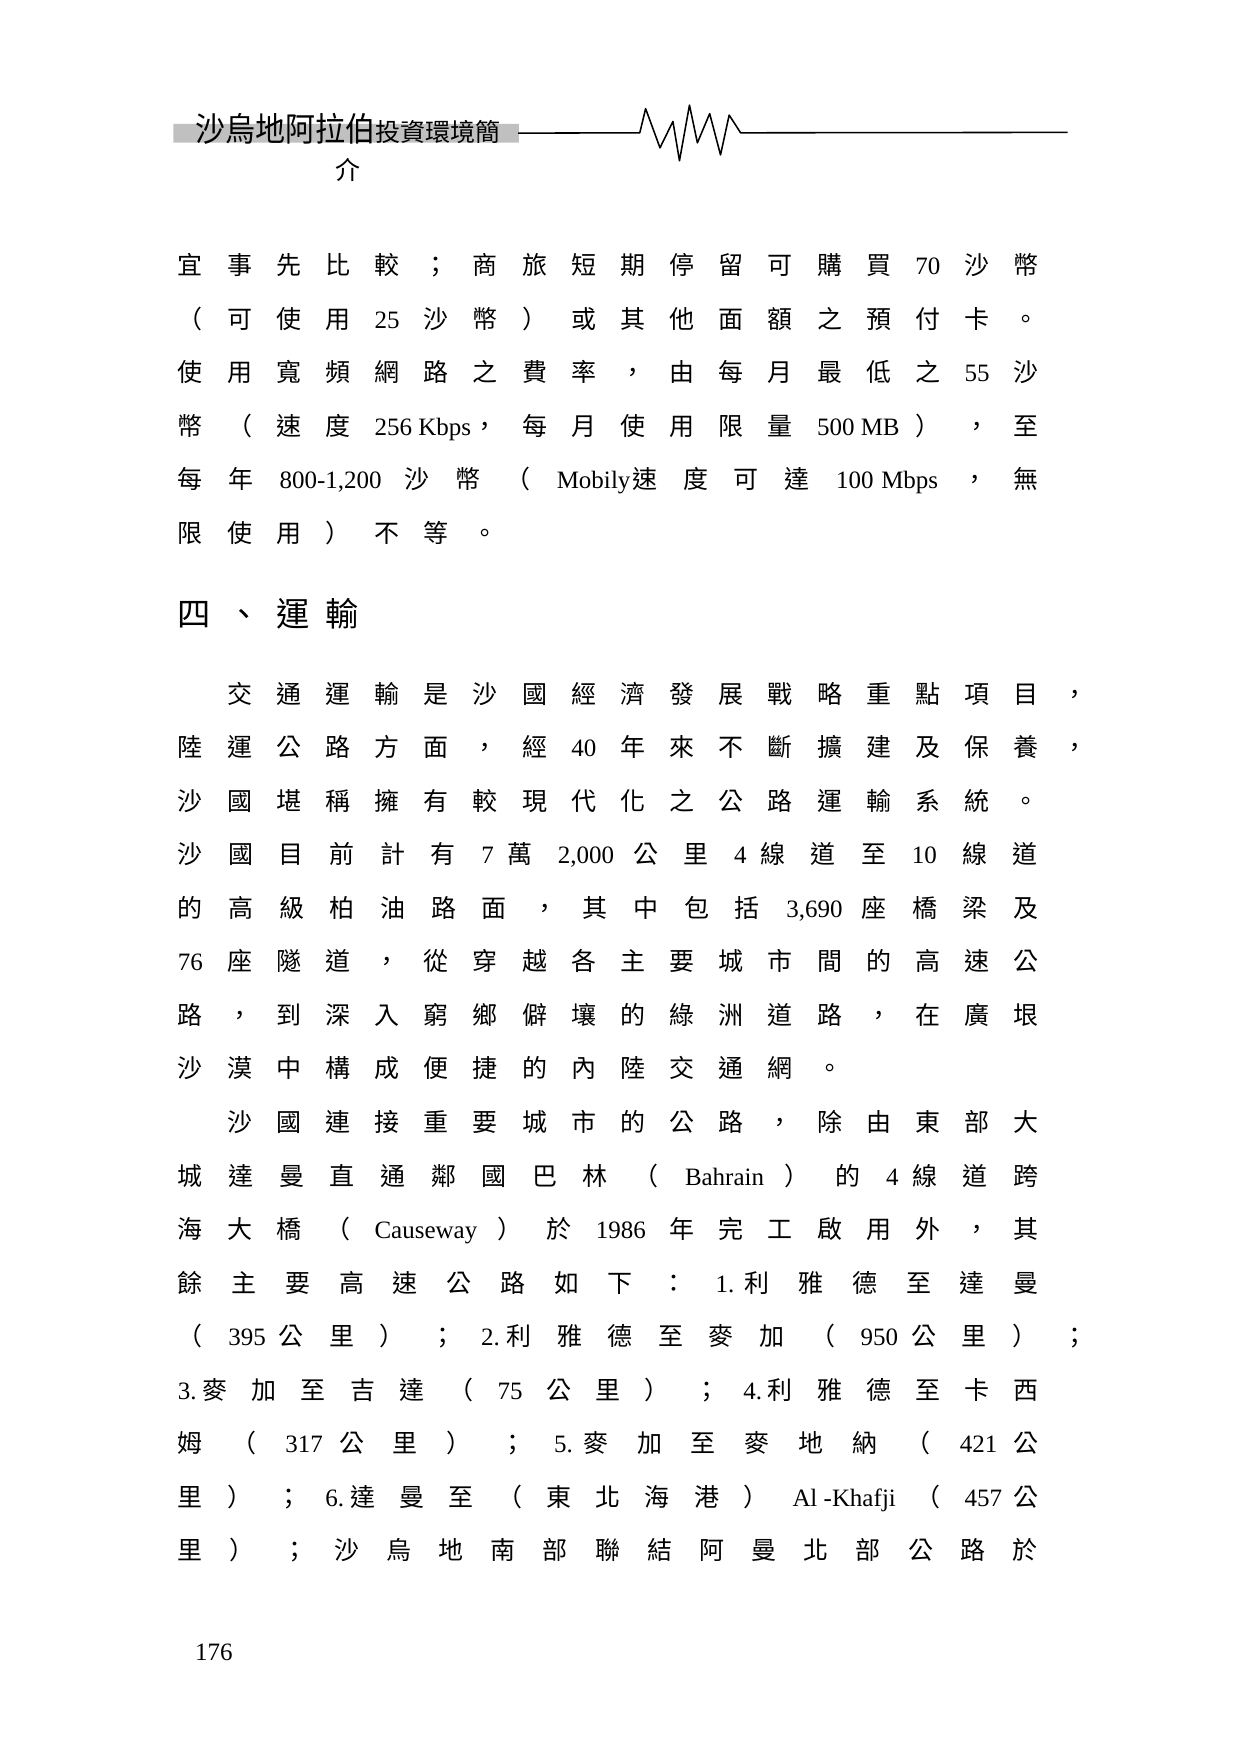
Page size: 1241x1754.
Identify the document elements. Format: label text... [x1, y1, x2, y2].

text 四、運輸 [178, 585, 1063, 639]
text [178, 237, 1063, 558]
text 交通運輸是沙國經濟發展戰略重點項目，陸運公路方面，經40年來不斷擴建及保養，沙國堪稱擁有較現代化之公路運輸系統。沙國目前計有7萬2,000公里4線道至10線道的高級柏油路面，其中包括3,690座橋梁及76座隧道，從穿越各主要城市間的高速公路，到深入窮鄉僻壤的綠洲道路，在廣垠沙漠中構成便捷的內陸交通網。 [178, 666, 1063, 1094]
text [178, 1094, 1063, 1576]
